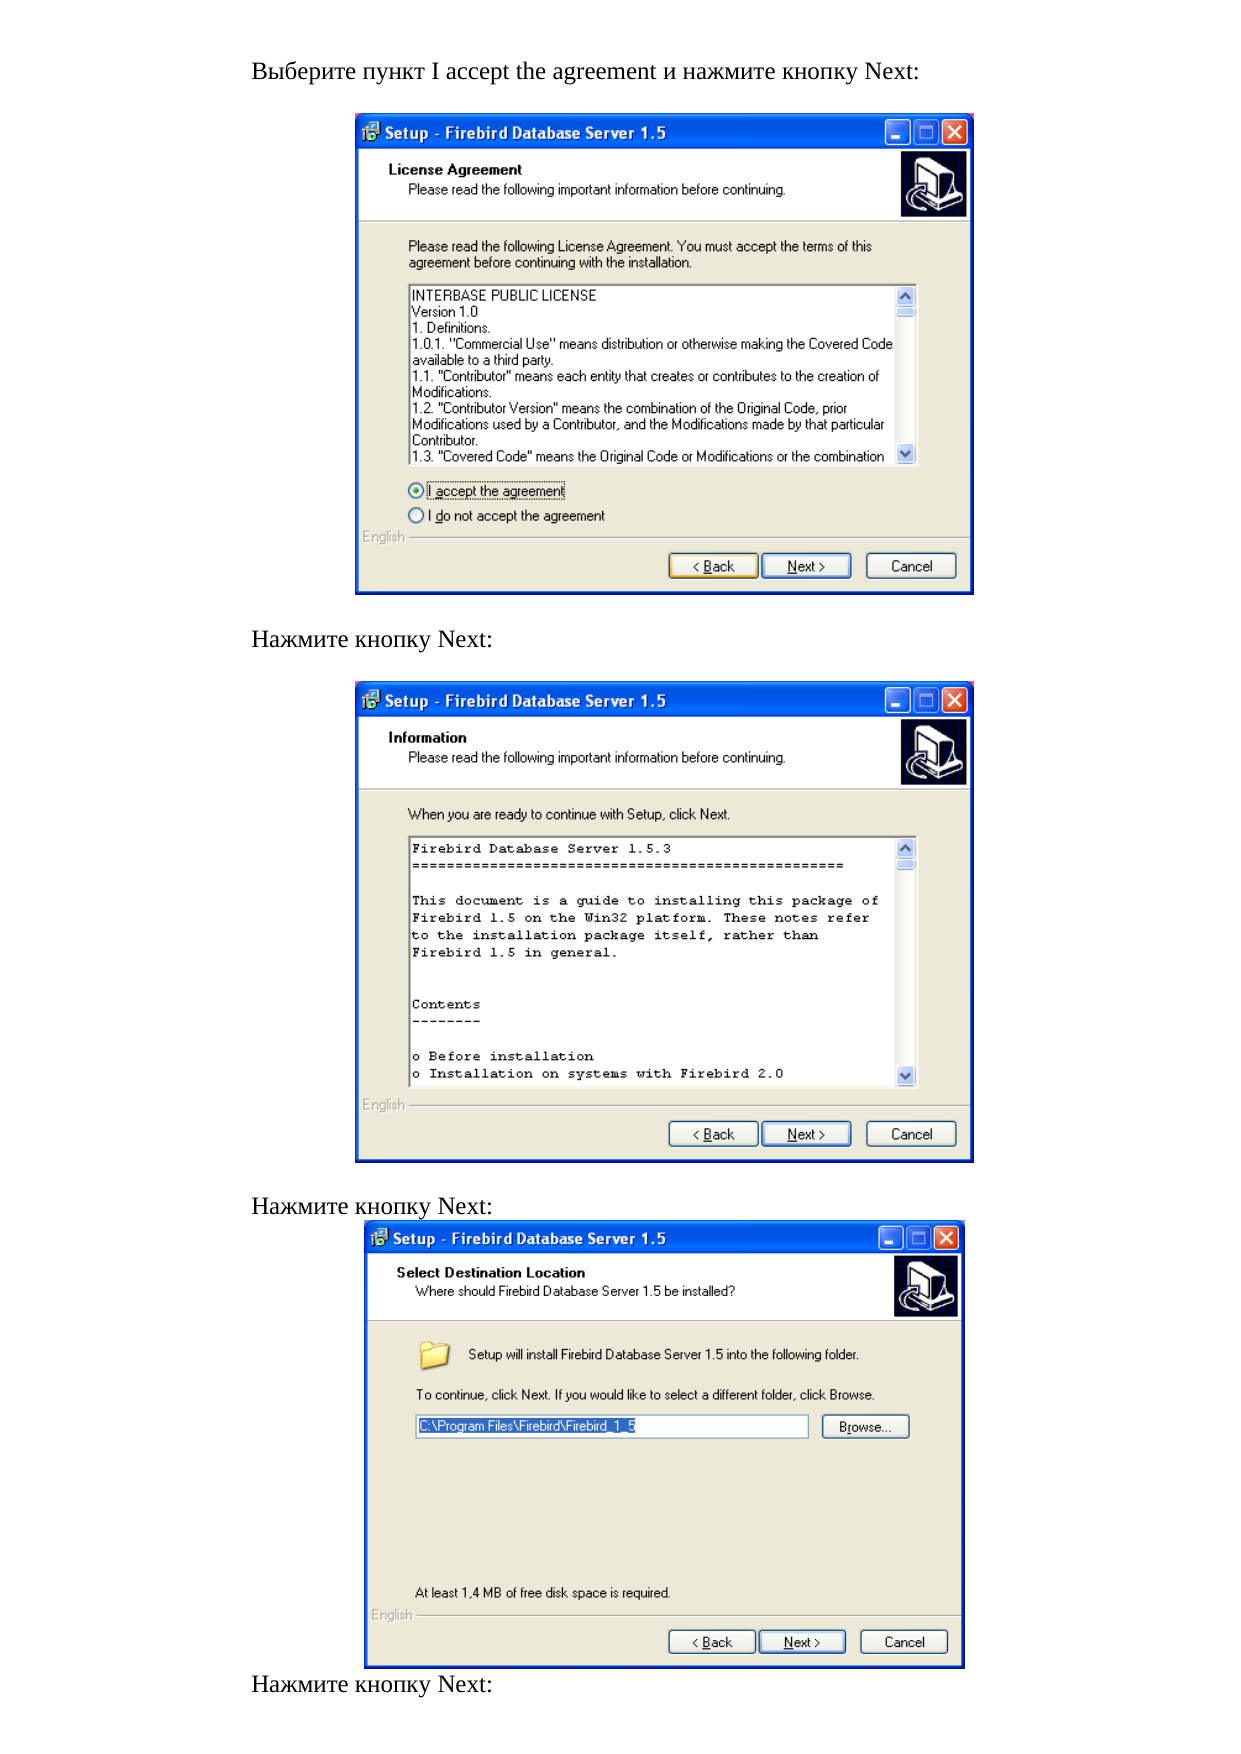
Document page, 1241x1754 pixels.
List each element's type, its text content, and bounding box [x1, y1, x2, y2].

text Нажмите кнопку Next: [177, 1191, 1152, 1220]
text Выберите пункт I accept the agreement и нажмите кнопку Next: [177, 56, 1152, 85]
picture [355, 681, 974, 1163]
picture [364, 1220, 965, 1669]
text Нажмите кнопку Next: [177, 624, 1152, 653]
picture [355, 113, 974, 595]
text Нажмите кнопку Next: [177, 1669, 1152, 1697]
